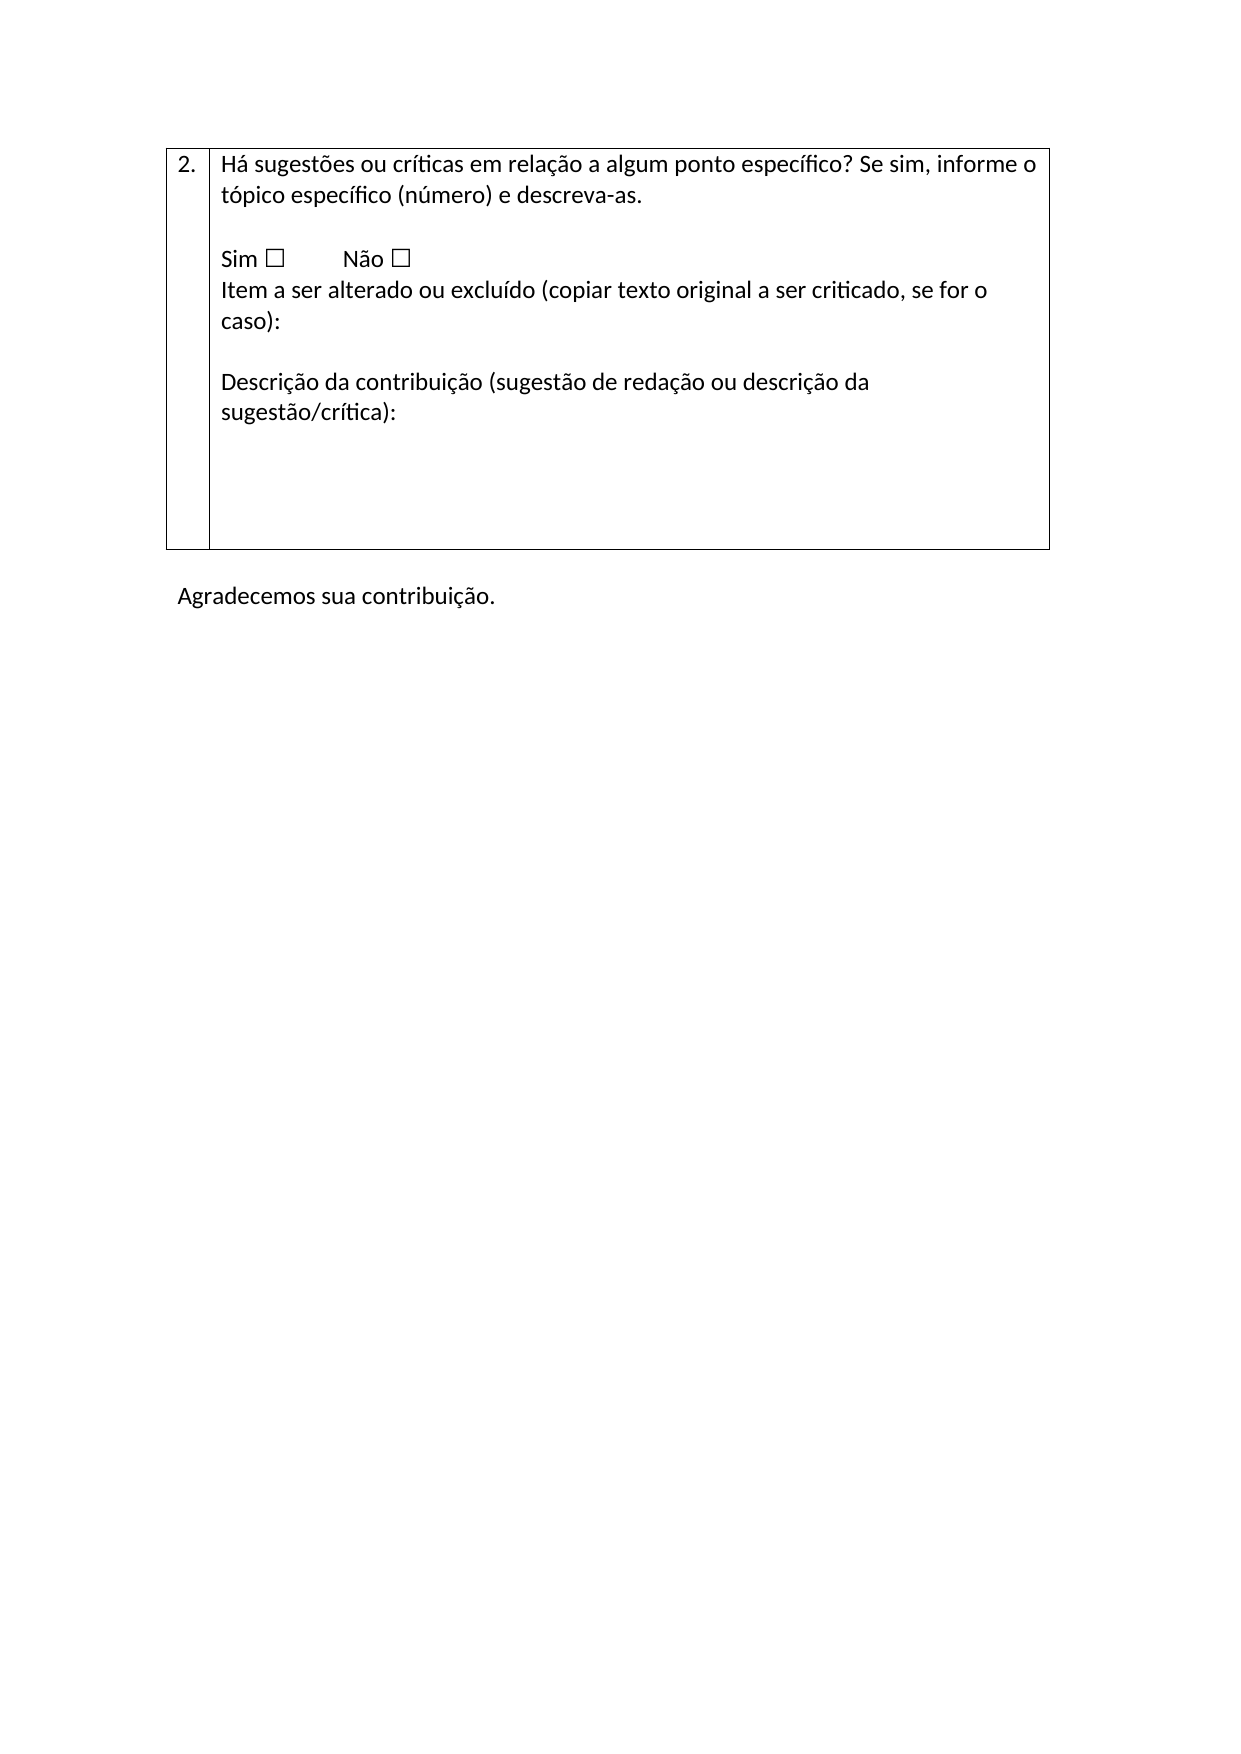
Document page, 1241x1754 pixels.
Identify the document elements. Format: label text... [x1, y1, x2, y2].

table_cell Há sugestões ou críticas em relação a algum ponto específico? Se sim, informe o tópico específico (número) e descreva-as. Sim Não Item a ser alterado ou excluído (copiar texto original a ser criticado, se for o caso): Descrição da contribuição (sugestão de redação ou descrição da sugestão/crítica): [210, 149, 1049, 549]
text Agradecemos sua contribuição. [177, 581, 1063, 611]
table_cell 2. [167, 149, 209, 549]
